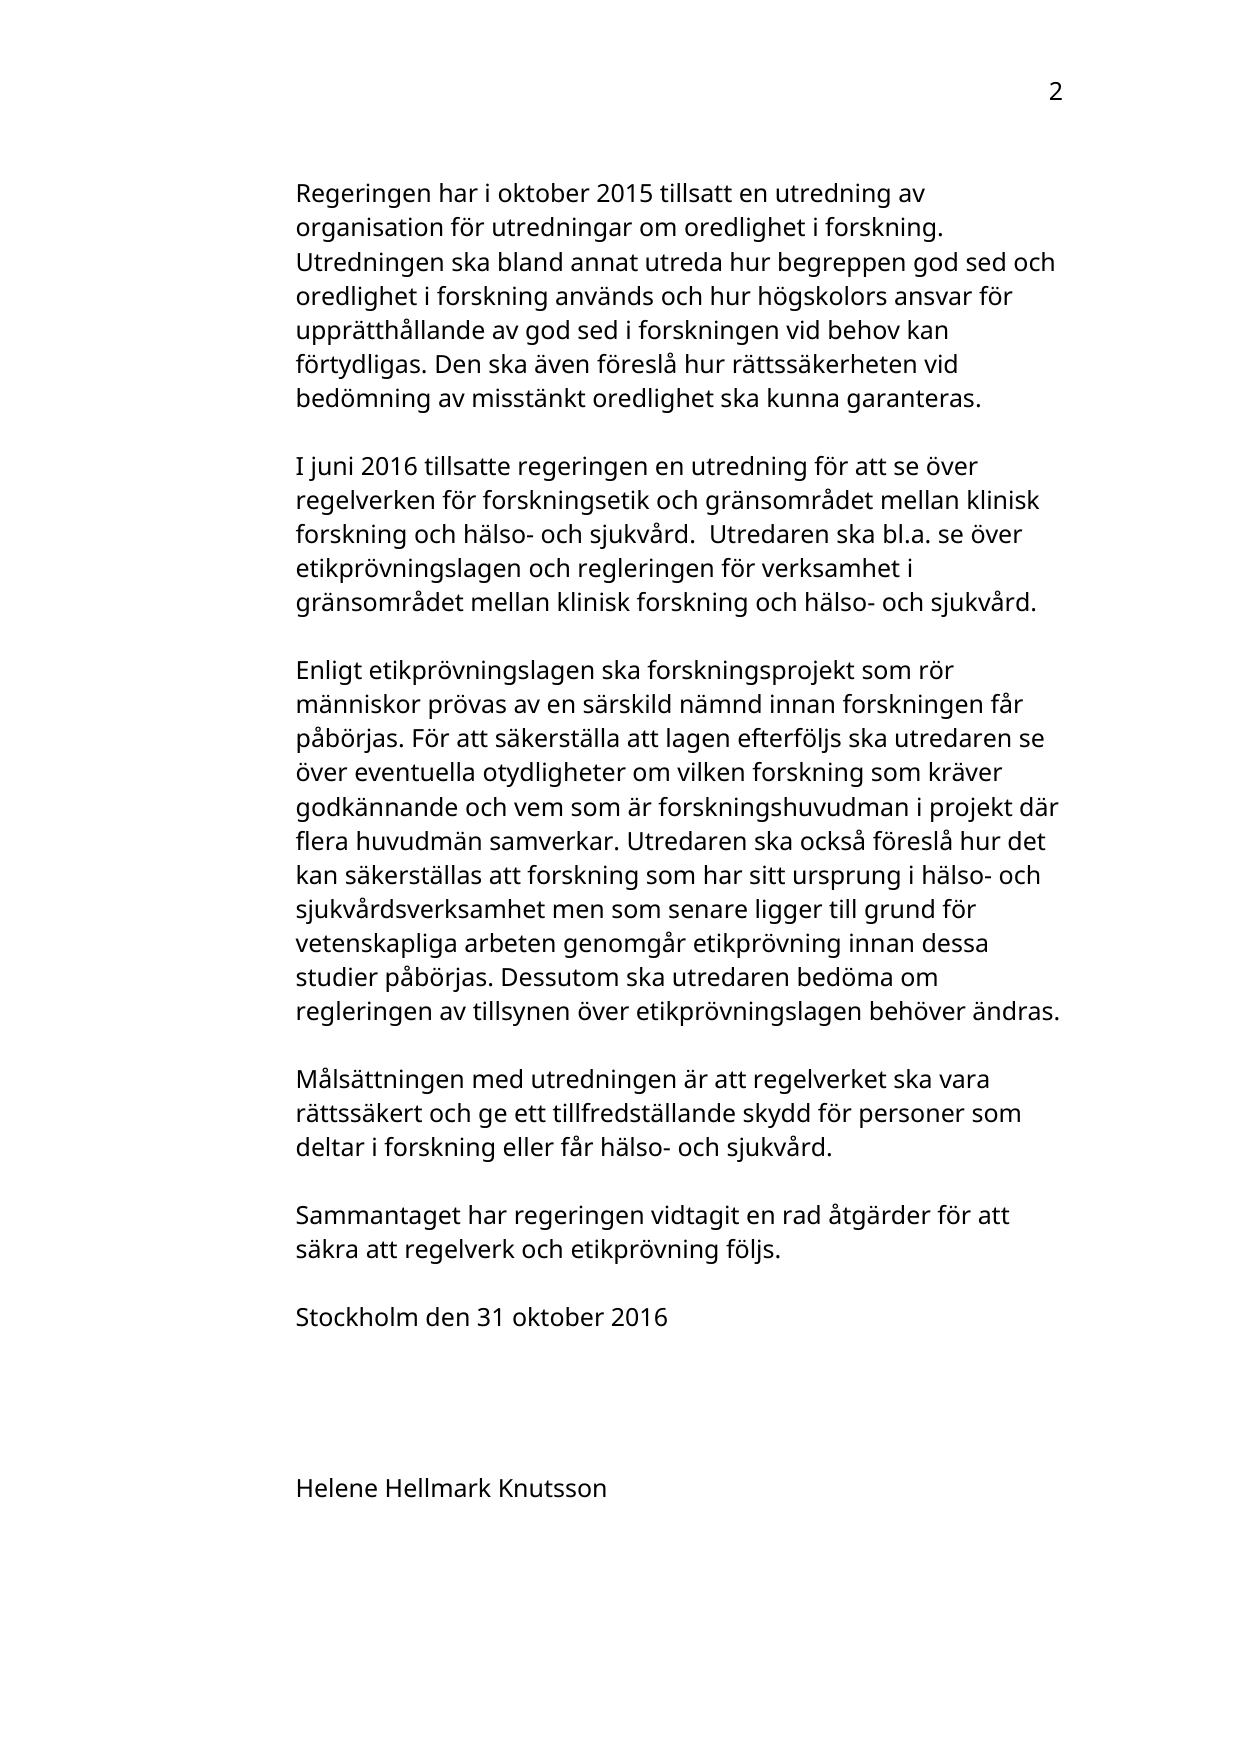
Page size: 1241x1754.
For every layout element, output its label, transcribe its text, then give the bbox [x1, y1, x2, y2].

text I juni 2016 tillsatte regeringen en utredning för att se över regelverken för forskningsetik och gränsområdet mellan klinisk forskning och hälso- och sjukvård. Utredaren ska bl.a. se över etikprövningslagen och regleringen för verksamhet i gränsområdet mellan klinisk forskning och hälso- och sjukvård. [295, 448, 1063, 619]
text Helene Hellmark Knutsson [295, 1470, 1063, 1504]
text Målsättningen med utredningen är att regelverket ska vara rättssäkert och ge ett tillfredställande skydd för personer som deltar i forskning eller får hälso- och sjukvård. [295, 1062, 1063, 1164]
text Sammantaget har regeringen vidtagit en rad åtgärder för att säkra att regelverk och etikprövning följs. [295, 1198, 1063, 1266]
text Enligt etikprövningslagen ska forskningsprojekt som rör människor prövas av en särskild nämnd innan forskningen får påbörjas. För att säkerställa att lagen efterföljs ska utredaren se över eventuella otydligheter om vilken forskning som kräver godkännande och vem som är forskningshuvudman i projekt där flera huvudmän samverkar. Utredaren ska också föreslå hur det kan säkerställas att forskning som har sitt ursprung i hälso- och sjukvårdsverksamhet men som senare ligger till grund för vetenskapliga arbeten genomgår etikprövning innan dessa studier påbörjas. Dessutom ska utredaren bedöma om regleringen av tillsynen över etikprövningslagen behöver ändras. [295, 653, 1063, 1028]
text Stockholm den 31 oktober 2016 [295, 1300, 1063, 1334]
text Regeringen har i oktober 2015 tillsatt en utredning av organisation för utredningar om oredlighet i forskning. Utredningen ska bland annat utreda hur begreppen god sed och oredlighet i forskning används och hur högskolors ansvar för upprätthållande av god sed i forskningen vid behov kan förtydligas. Den ska även föreslå hur rättssäkerheten vid bedömning av misstänkt oredlighet ska kunna garanteras. [295, 176, 1063, 414]
